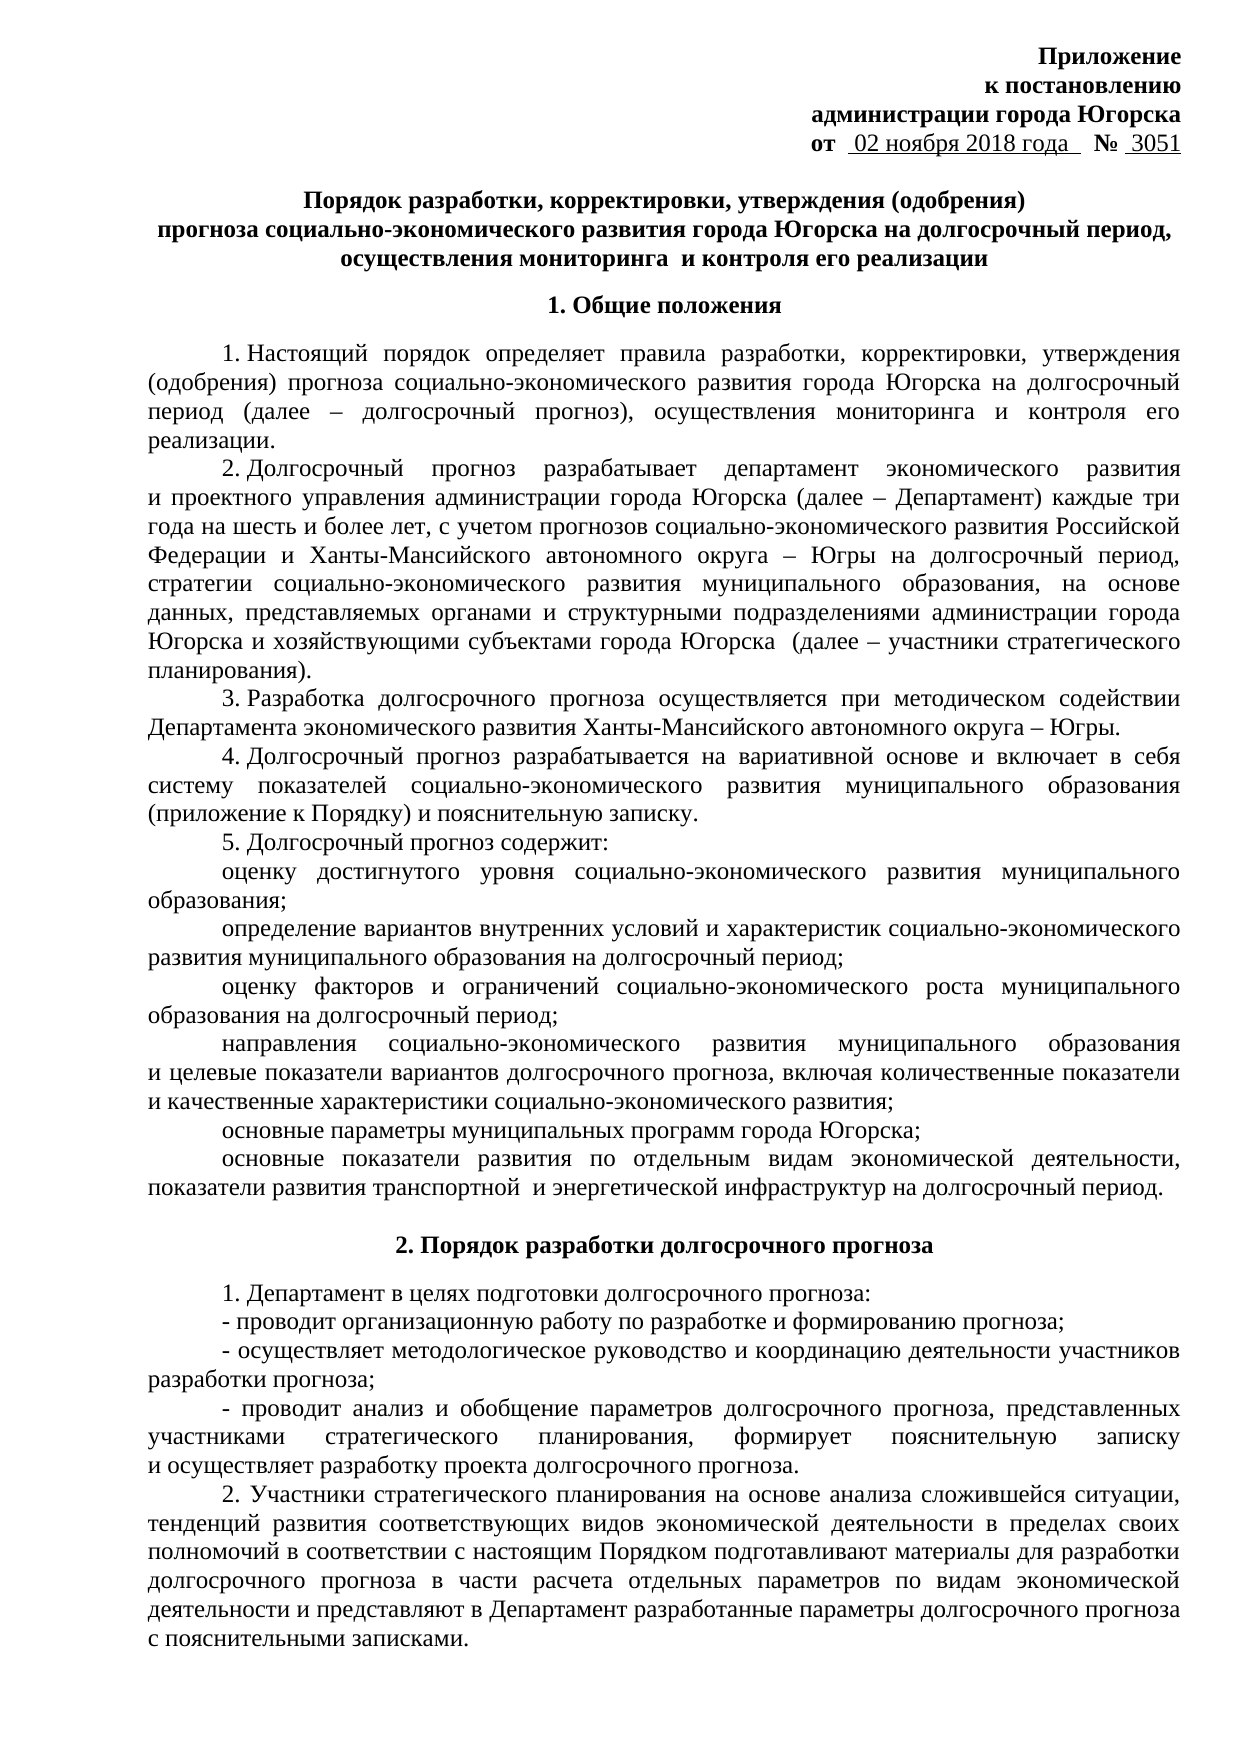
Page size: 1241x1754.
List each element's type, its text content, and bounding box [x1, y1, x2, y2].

text оценку факторов и ограничений социально-экономического роста муниципального образования на долгосрочный период; [148, 971, 1181, 1028]
text основные параметры муниципальных программ города Югорска; [148, 1115, 1181, 1143]
text оценку достигнутого уровня социально-экономического развития муниципального образования; [148, 856, 1181, 913]
text Порядок разработки, корректировки, утверждения (одобрения) [148, 185, 1181, 214]
text - проводит анализ и обобщение параметров долгосрочного прогноза, представленных участниками стратегического планирования, формирует пояснительную записку и осуществляет разработку проекта долгосрочного прогноза. [148, 1393, 1181, 1479]
text направления социально-экономического развития муниципального образования и целевые показатели вариантов долгосрочного прогноза, включая количественные показатели и качественные характеристики социально-экономического развития; [148, 1028, 1181, 1115]
text 1. Настоящий порядок определяет правила разработки, корректировки, утверждения (одобрения) прогноза социально-экономического развития города Югорска на долгосрочный период (далее – долгосрочный прогноз), осуществления мониторинга и контроля его реализации. [148, 338, 1181, 453]
text - осуществляет методологическое руководство и координацию деятельности участников разработки прогноза; [148, 1335, 1181, 1393]
text 2. Порядок разработки долгосрочного прогноза [148, 1230, 1181, 1258]
text 2. Участники стратегического планирования на основе анализа сложившейся ситуации, тенденций развития соответствующих видов экономической деятельности в пределах своих полномочий в соответствии с настоящим Порядком подготавливают материалы для разработки долгосрочного прогноза в части расчета отдельных параметров по видам экономической деятельности и представляют в Департамент разработанные параметры долгосрочного прогноза с пояснительными записками. [148, 1479, 1181, 1651]
text - проводит организационную работу по разработке и формированию прогноза; [148, 1306, 1181, 1335]
text 1. Департамент в целях подготовки долгосрочного прогноза: [148, 1278, 1181, 1306]
text от 02 ноября 2018 года № 3051 [148, 128, 1181, 156]
text основные показатели развития по отдельным видам экономической деятельности, показатели развития транспортной и энергетической инфраструктур на долгосрочный период. [148, 1143, 1181, 1201]
text прогноза социально-экономического развития города Югорска на долгосрочный период, осуществления мониторинга и контроля его реализации [148, 214, 1181, 271]
text 1. Общие положения [148, 291, 1181, 319]
text 5. Долгосрочный прогноз содержит: [148, 827, 1181, 856]
text администрации города Югорска [148, 99, 1181, 128]
text 3. Разработка долгосрочного прогноза осуществляется при методическом содействии Департамента экономического развития Ханты-Мансийского автономного округа – Югры. [148, 683, 1181, 741]
text 4. Долгосрочный прогноз разрабатывается на вариативной основе и включает в себя систему показателей социально-экономического развития муниципального образования (приложение к Порядку) и пояснительную записку. [148, 741, 1181, 827]
text определение вариантов внутренних условий и характеристик социально-экономического развития муниципального образования на долгосрочный период; [148, 913, 1181, 971]
text Приложение [148, 41, 1181, 70]
text к постановлению [148, 70, 1181, 99]
text 2. Долгосрочный прогноз разрабатывает департамент экономического развития и проектного управления администрации города Югорска (далее – Департамент) каждые три года на шесть и более лет, с учетом прогнозов социально-экономического развития Российской Федерации и Ханты-Мансийского автономного округа – Югры на долгосрочный период, стратегии социально-экономического развития муниципального образования, на основе данных, представляемых органами и структурными подразделениями администрации города Югорска и хозяйствующими субъектами города Югорска (далее – участники стратегического планирования). [148, 453, 1181, 683]
